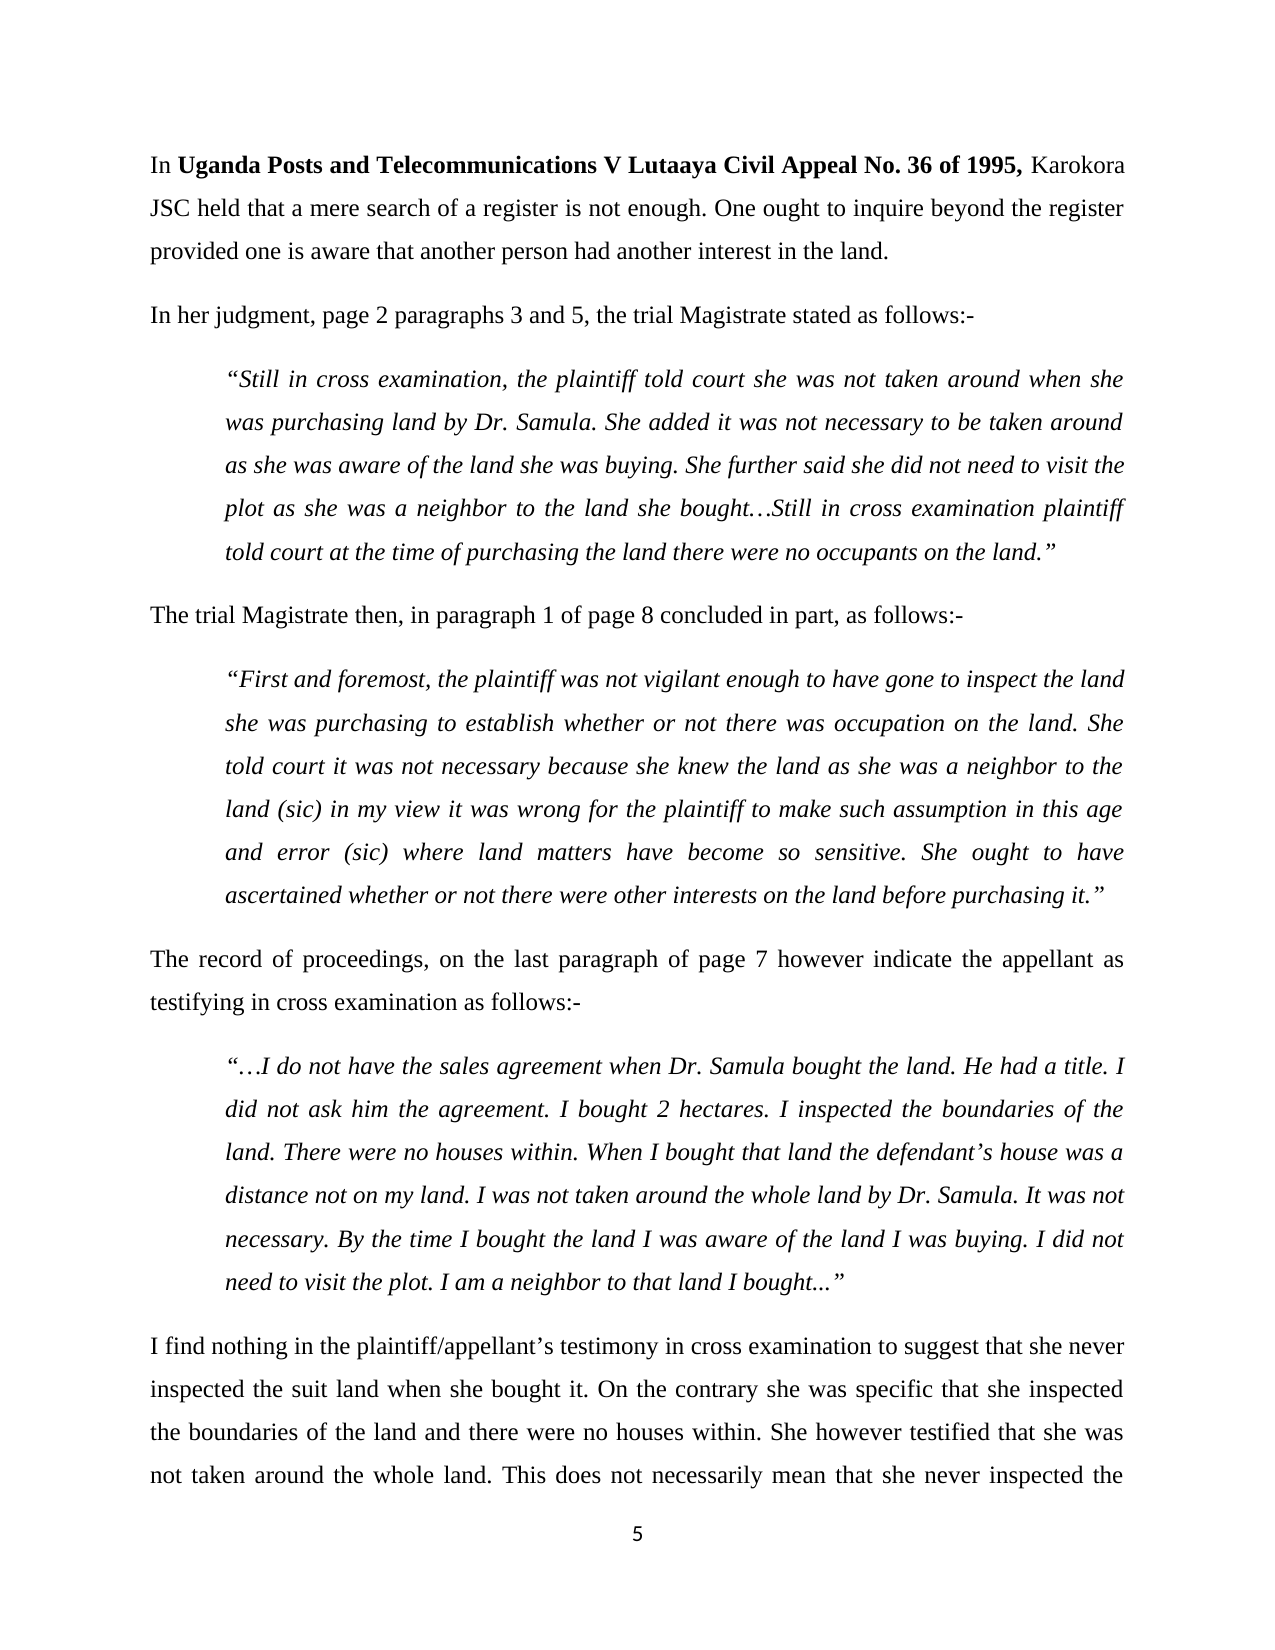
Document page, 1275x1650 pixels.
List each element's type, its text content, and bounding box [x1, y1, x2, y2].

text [150, 1331, 1125, 1489]
text “Still in cross examination, the plaintiff told court she was not taken around when she was purchasing land by Dr. Samula. She added it was not necessary to be taken around as she was aware of the land she was buying. She further said she did not need to visit the plot as she was a neighbor to the land she bought…Still in cross examination plaintiff told court at the time of purchasing the land there were no occupants on the land.” [225, 364, 1125, 565]
text The trial Magistrate then, in paragraph 1 of page 8 concluded in part, as follows:- [150, 601, 1125, 629]
text “…I do not have the sales agreement when Dr. Samula bought the land. He had a title. I did not ask him the agreement. I bought 2 hectares. I inspected the boundaries of the land. There were no houses within. When I bought that land the defendant’s house was a distance not on my land. I was not taken around the whole land by Dr. Samula. It was not necessary. By the time I bought the land I was aware of the land I was buying. I did not need to visit the plot. I am a neighbor to that land I bought...” [225, 1051, 1125, 1296]
text In her judgment, page 2 paragraphs 3 and 5, the trial Magistrate stated as follows:- [150, 300, 1125, 329]
text “First and foremost, the plaintiff was not vigilant enough to have gone to inspect the land she was purchasing to establish whether or not there was occupation on the land. She told court it was not necessary because she knew the land as she was a neighbor to the land (sic) in my view it was wrong for the plaintiff to make such assumption in this age and error (sic) where land matters have become so sensitive. She ought to have ascertained whether or not there were other interests on the land before purchasing it.” [225, 664, 1125, 909]
text In Uganda Posts and Telecommunications V Lutaaya Civil Appeal No. 36 of 1995, Karokora JSC held that a mere search of a register is not enough. One ought to inquire beyond the register provided one is aware that another person had another interest in the land. [150, 150, 1125, 265]
text The record of proceedings, on the last paragraph of page 7 however indicate the appellant as testifying in cross examination as follows:- [150, 944, 1125, 1016]
